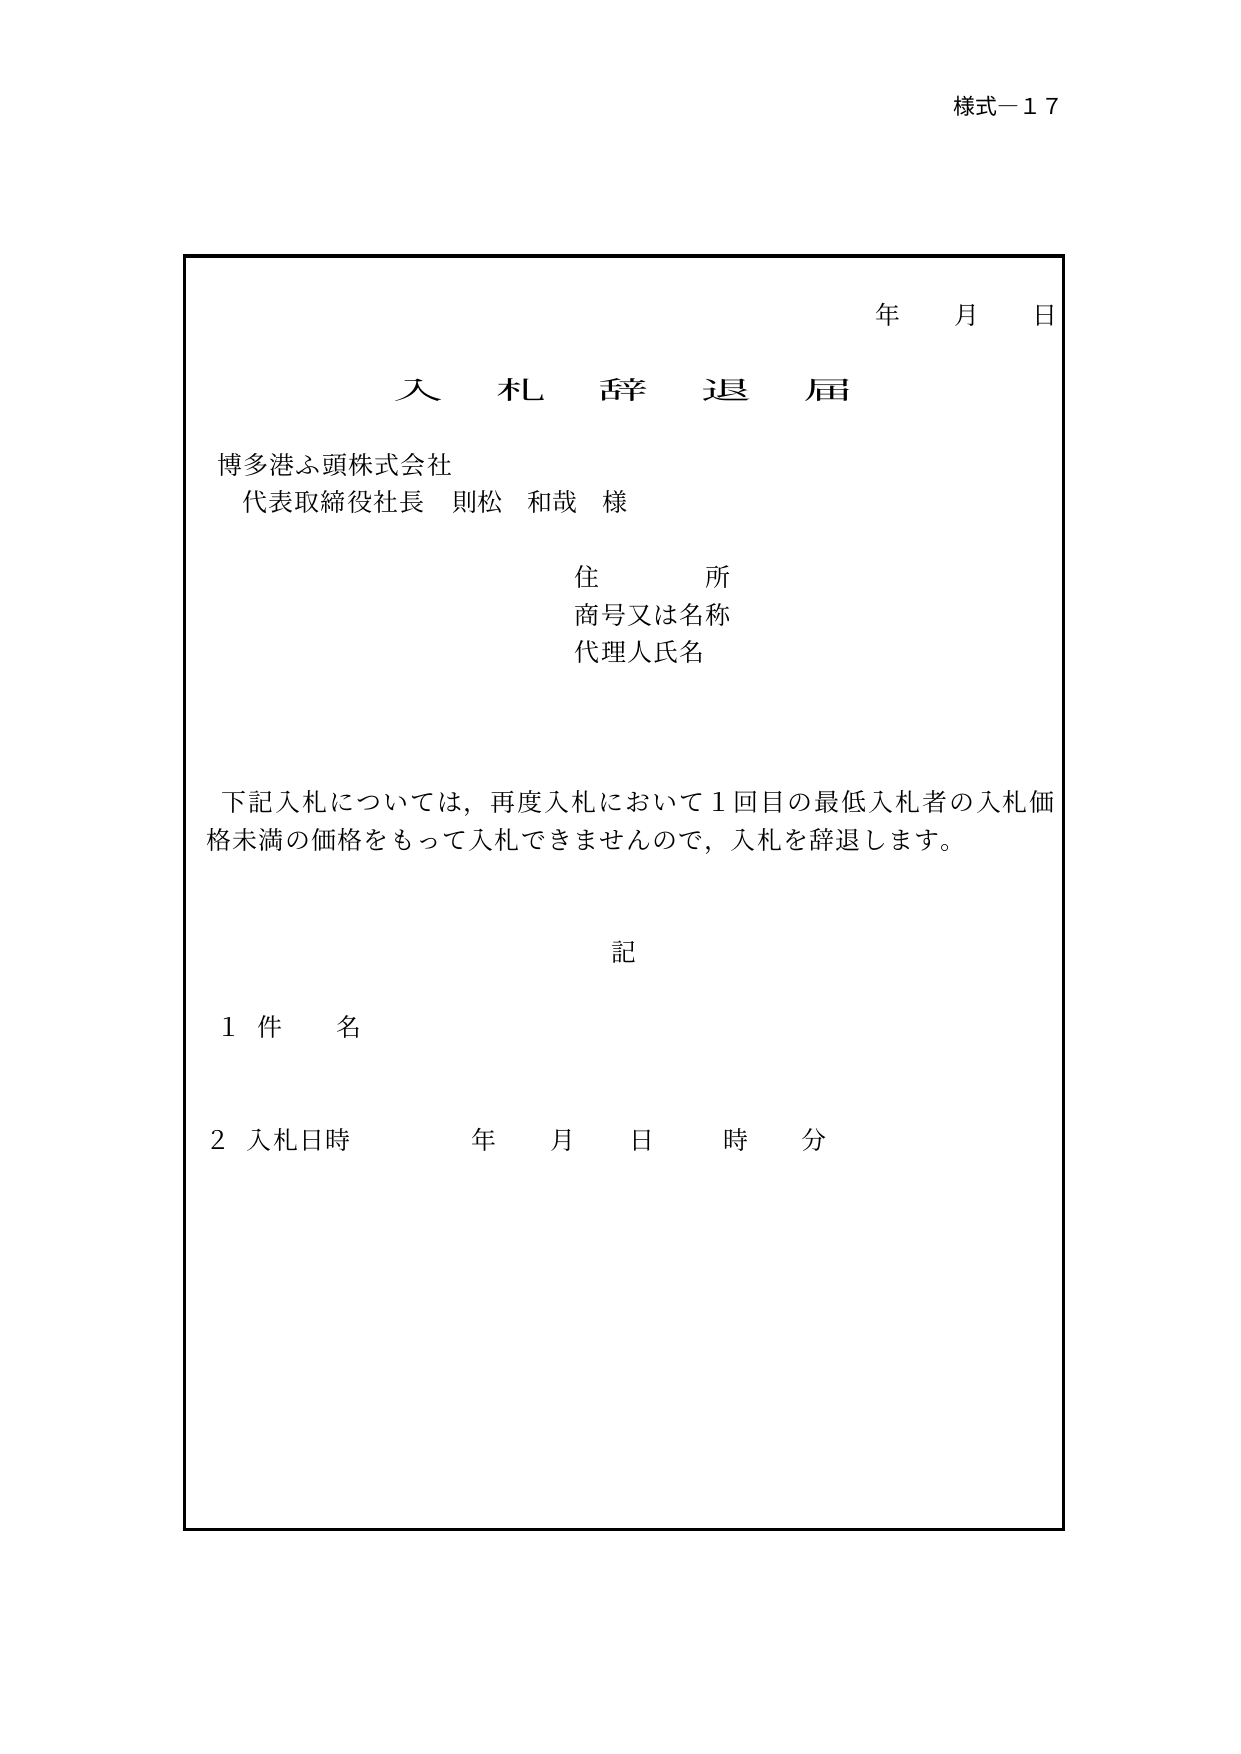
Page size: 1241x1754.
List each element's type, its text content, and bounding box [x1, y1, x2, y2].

table_header 年 月 日 入 札 辞 退 届 博多港ふ頭株式会社 代表取締役社長 則松 和哉 様 住 所 商号又は名称 代理人氏名 下記入札については，再度入札において１回目の最低入札者の入札価格未満の価格をもって入札できませんので，入札を辞退します。 記 １ 件 名 ２ 入札日時 年 月 日 時 分 [186, 258, 1062, 1527]
